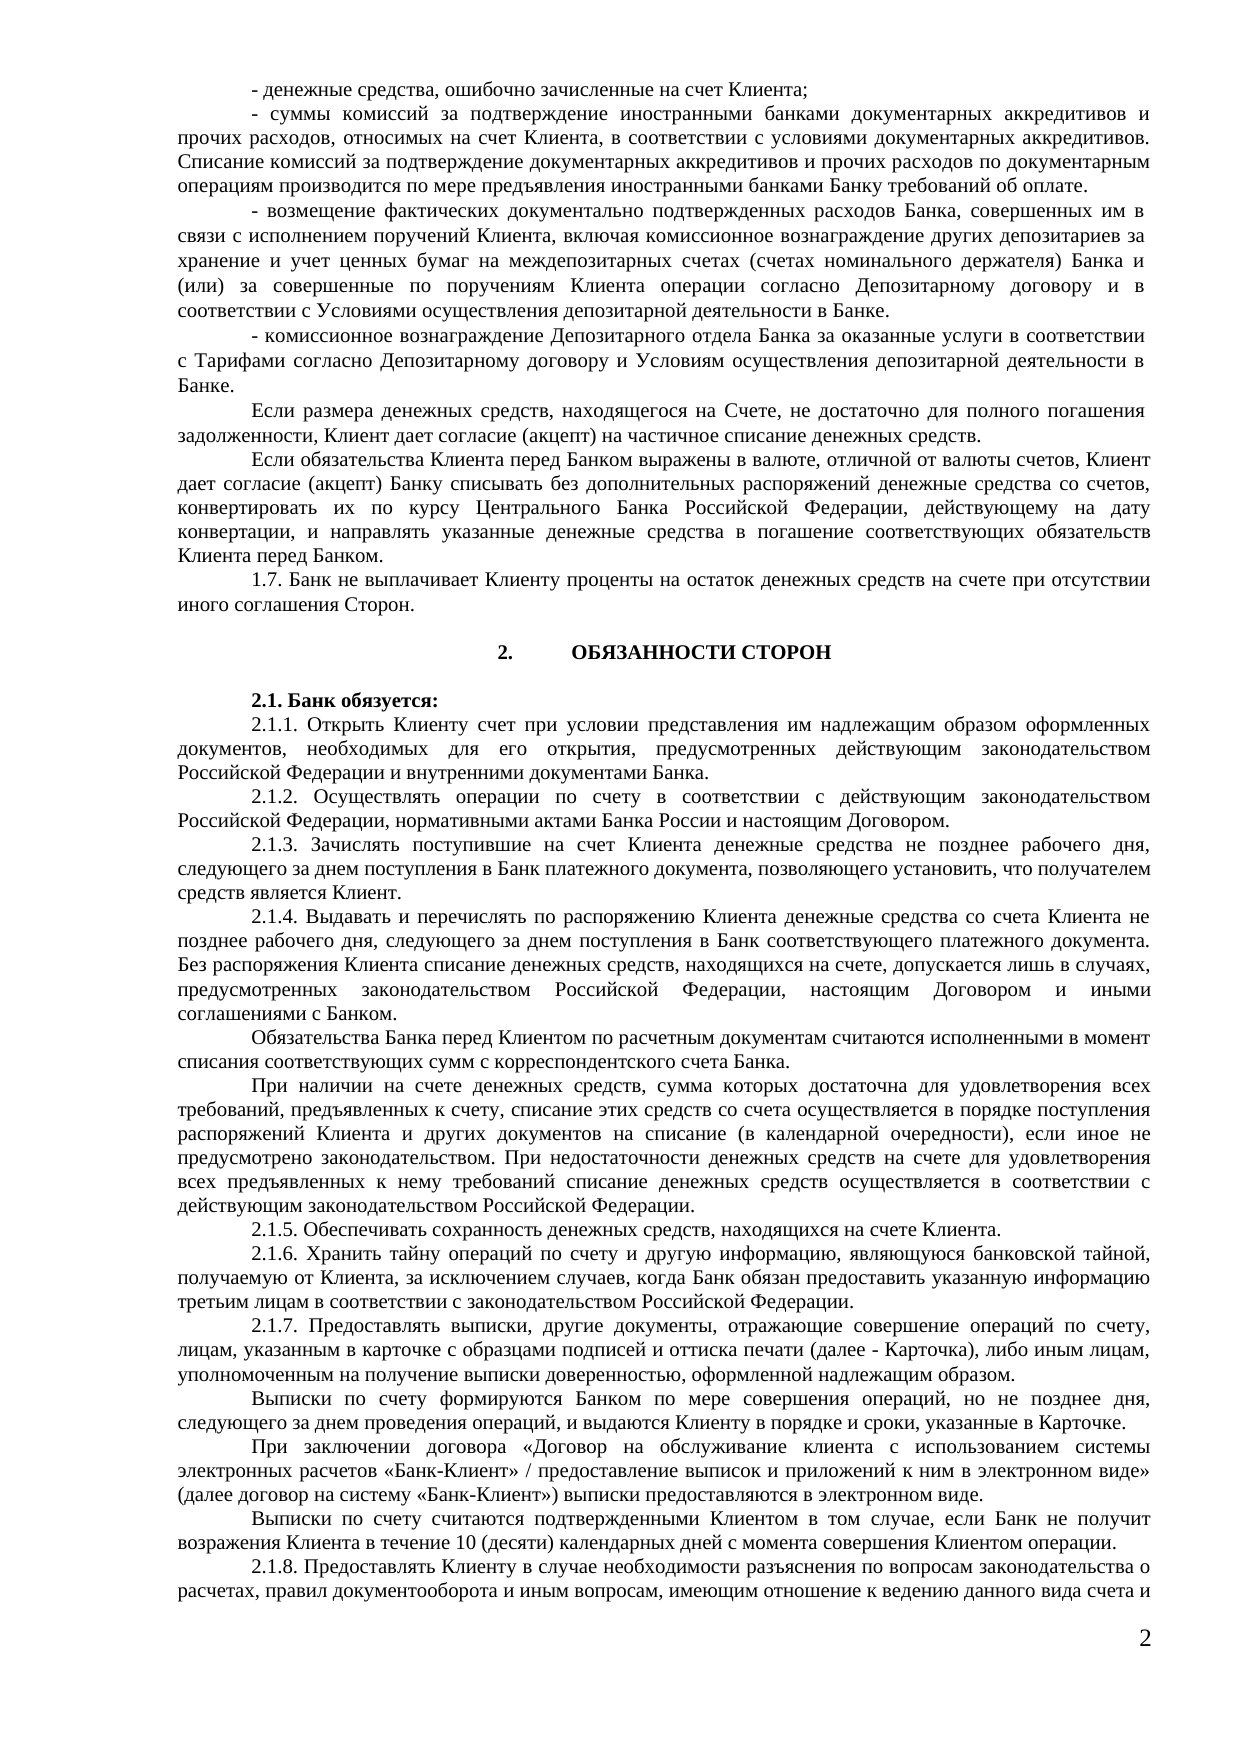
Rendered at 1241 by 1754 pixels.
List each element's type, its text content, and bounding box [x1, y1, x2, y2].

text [177, 1554, 1152, 1602]
text Обязательства Банка перед Клиентом по расчетным документам считаются исполненными в момент списания соответствующих сумм с корреспондентского счета Банка. [177, 1024, 1152, 1073]
text - возмещение фактических документально подтвержденных расходов Банка, совершенных им в связи с исполнением поручений Клиента, включая комиссионное вознаграждение других депозитариев за хранение и учет ценных бумаг на междепозитарных счетах (счетах номинального держателя) Банка и (или) за совершенные по поручениям Клиента операции согласно Депозитарному договору и в соответствии с Условиями осуществления депозитарной деятельности в Банке. [177, 197, 1146, 322]
text 2. ОБЯЗАННОСТИ СТОРОН [177, 639, 1152, 664]
text 2.1.3. Зачислять поступившие на счет Клиента денежные средства не позднее рабочего дня, следующего за днем поступления в Банк платежного документа, позволяющего установить, что получателем средств является Клиент. [177, 832, 1152, 904]
text Если обязательства Клиента перед Банком выражены в валюте, отличной от валюты счетов, Клиент дает согласие (акцепт) Банку списывать без дополнительных распоряжений денежные средства со счетов, конвертировать их по курсу Центрального Банка Российской Федерации, действующему на дату конвертации, и направлять указанные денежные средства в погашение соответствующих обязательств Клиента перед Банком. [177, 447, 1152, 567]
text Выписки по счету формируются Банком по мере совершения операций, но не позднее дня, следующего за днем проведения операций, и выдаются Клиенту в порядке и сроки, указанные в Карточке. [177, 1386, 1152, 1434]
text - комиссионное вознаграждение Депозитарного отдела Банка за оказанные услуги в соответствии с Тарифами согласно Депозитарному договору и Условиям осуществления депозитарной деятельности в Банке. [177, 322, 1146, 397]
text При заключении договора «Договор на обслуживание клиента с использованием системы электронных расчетов «Банк-Клиент» / предоставление выписок и приложений к ним в электронном виде» (далее договор на систему «Банк-Клиент») выписки предоставляются в электронном виде. [177, 1434, 1152, 1506]
text При наличии на счете денежных средств, сумма которых достаточна для удовлетворения всех требований, предъявленных к счету, списание этих средств со счета осуществляется в порядке поступления распоряжений Клиента и других документов на списание (в календарной очередности), если иное не предусмотрено законодательством. При недостаточности денежных средств на счете для удовлетворения всех предъявленных к нему требований списание денежных средств осуществляется в соответствии с действующим законодательством Российской Федерации. [177, 1073, 1152, 1217]
text - суммы комиссий за подтверждение иностранными банками документарных аккредитивов и прочих расходов, относимых на счет Клиента, в соответствии с условиями документарных аккредитивов. Списание комиссий за подтверждение документарных аккредитивов и прочих расходов по документарным операциям производится по мере предъявления иностранными банками Банку требований об оплате. [177, 101, 1152, 197]
text 2.1.5. Обеспечивать сохранность денежных средств, находящихся на счете Клиента. [177, 1217, 1152, 1241]
text 2.1.1. Открыть Клиенту счет при условии представления им надлежащим образом оформленных документов, необходимых для его открытия, предусмотренных действующим законодательством Российской Федерации и внутренними документами Банка. [177, 712, 1152, 784]
text 2.1.7. Предоставлять выписки, другие документы, отражающие совершение операций по счету, лицам, указанным в карточке с образцами подписей и оттиска печати (далее - Карточка), либо иным лицам, уполномоченным на получение выписки доверенностью, оформленной надлежащим образом. [177, 1313, 1152, 1386]
text 2.1.2. Осуществлять операции по счету в соответствии с действующим законодательством Российской Федерации, нормативными актами Банка России и настоящим Договором. [177, 784, 1152, 832]
text Выписки по счету считаются подтвержденными Клиентом в том случае, если Банк не получит возражения Клиента в течение 10 (десяти) календарных дней с момента совершения Клиентом операции. [177, 1506, 1152, 1554]
text Если размера денежных средств, находящегося на Счете, не достаточно для полного погашения задолженности, Клиент дает согласие (акцепт) на частичное списание денежных средств. [177, 397, 1146, 447]
text 2.1. Банк обязуется: [177, 688, 1152, 712]
text 2.1.6. Хранить тайну операций по счету и другую информацию, являющуюся банковской тайной, получаемую от Клиента, за исключением случаев, когда Банк обязан предоставить указанную информацию третьим лицам в соответствии с законодательством Российской Федерации. [177, 1241, 1152, 1313]
text 2.1.4. Выдавать и перечислять по распоряжению Клиента денежные средства со счета Клиента не позднее рабочего дня, следующего за днем поступления в Банк соответствующего платежного документа. Без распоряжения Клиента списание денежных средств, находящихся на счете, допускается лишь в случаях, предусмотренных законодательством Российской Федерации, настоящим Договором и иными соглашениями с Банком. [177, 904, 1152, 1024]
text 1.7. Банк не выплачивает Клиенту проценты на остаток денежных средств на счете при отсутствии иного соглашения Сторон. [177, 567, 1152, 616]
text - денежные средства, ошибочно зачисленные на счет Клиента; [177, 77, 1152, 101]
